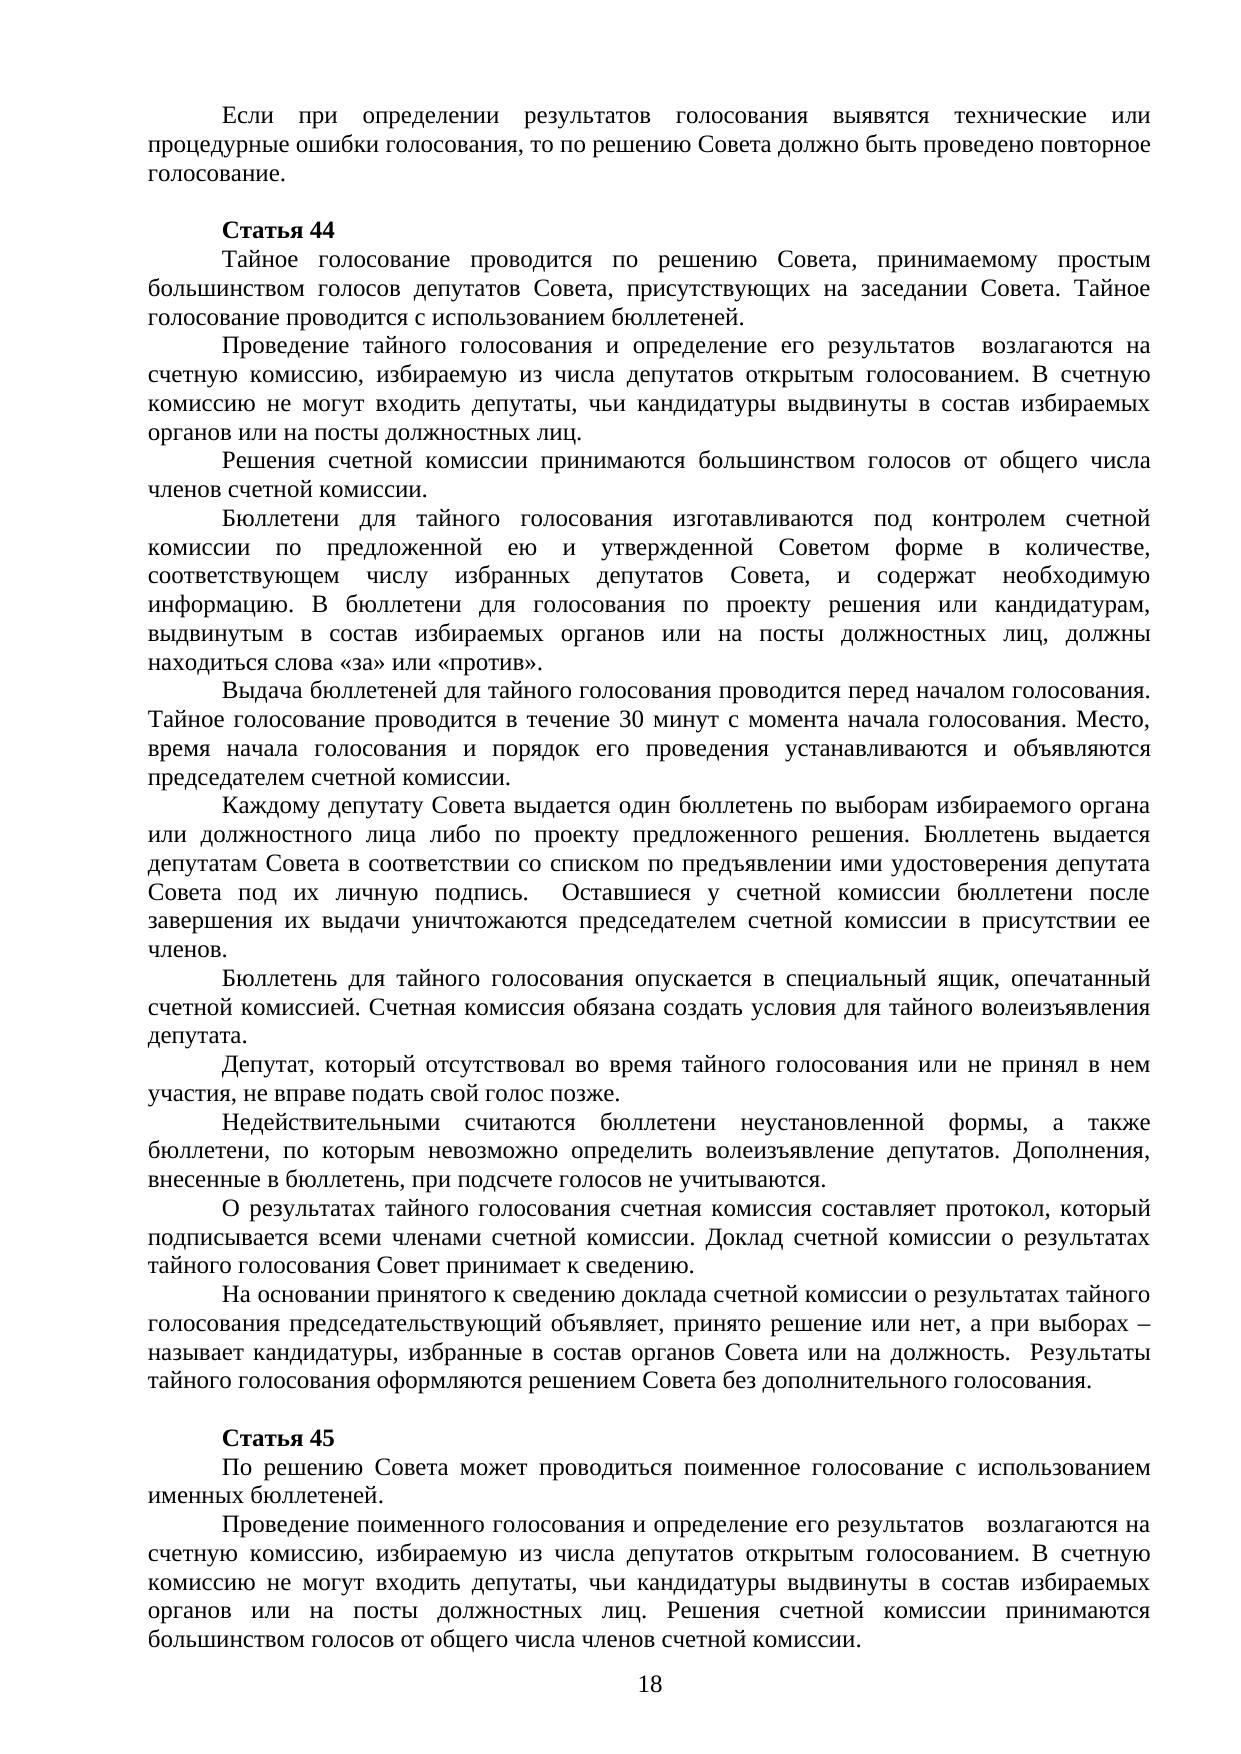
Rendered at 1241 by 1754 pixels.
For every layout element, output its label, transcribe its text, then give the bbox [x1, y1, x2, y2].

text О результатах тайного голосования счетная комиссия составляет протокол, который подписывается всеми членами счетной комиссии. Доклад счетной комиссии о результатах тайного голосования Совет принимает к сведению. [148, 1193, 1152, 1279]
text Депутат, который отсутствовал во время тайного голосования или не принял в нем участия, не вправе подать свой голос позже. [148, 1049, 1152, 1107]
text Бюллетени для тайного голосования изготавливаются под контролем счетной комиссии по предложенной ею и утвержденной Советом форме в количестве, соответствующем числу избранных депутатов Совета, и содержат необходимую информацию. В бюллетени для голосования по проекту решения или кандидатурам, выдвинутым в состав избираемых органов или на посты должностных лиц, должны находиться слова «за» или «против». [148, 503, 1152, 675]
text На основании принятого к сведению доклада счетной комиссии о результатах тайного голосования председательствующий объявляет, принято решение или нет, а при выборах – называет кандидатуры, избранные в состав органов Совета или на должность. Результаты тайного голосования оформляются решением Совета без дополнительного голосования. [148, 1279, 1152, 1394]
text Каждому депутату Совета выдается один бюллетень по выборам избираемого органа или должностного лица либо по проекту предложенного решения. Бюллетень выдается депутатам Совета в соответствии со списком по предъявлении ими удостоверения депутата Совета под их личную подпись. Оставшиеся у счетной комиссии бюллетени после завершения их выдачи уничтожаются председателем счетной комиссии в присутствии ее членов. [148, 790, 1152, 963]
text Недействительными считаются бюллетени неустановленной формы, а также бюллетени, по которым невозможно определить волеизъявление депутатов. Дополнения, внесенные в бюллетень, при подсчете голосов не учитываются. [148, 1107, 1152, 1193]
text Статья 44 [148, 215, 1152, 244]
text Если при определении результатов голосования выявятся технические или процедурные ошибки голосования, то по решению Совета должно быть проведено повторное голосование. [148, 100, 1152, 187]
text Выдача бюллетеней для тайного голосования проводится перед началом голосования. Тайное голосование проводится в течение 30 минут с момента начала голосования. Место, время начала голосования и порядок его проведения устанавливаются и объявляются председателем счетной комиссии. [148, 675, 1152, 790]
text По решению Совета может проводиться поименное голосование с использованием именных бюллетеней. [148, 1452, 1152, 1509]
text Проведение поименного голосования и определение его результатов возлагаются на счетную комиссию, избираемую из числа депутатов открытым голосованием. В счетную комиссию не могут входить депутаты, чьи кандидатуры выдвинуты в состав избираемых органов или на посты должностных лиц. Решения счетной комиссии принимаются большинством голосов от общего числа членов счетной комиссии. [148, 1509, 1152, 1653]
text Бюллетень для тайного голосования опускается в специальный ящик, опечатанный счетной комиссией. Счетная комиссия обязана создать условия для тайного волеизъявления депутата. [148, 963, 1152, 1049]
text Статья 45 [148, 1423, 1152, 1452]
text Проведение тайного голосования и определение его результатов возлагаются на счетную комиссию, избираемую из числа депутатов открытым голосованием. В счетную комиссию не могут входить депутаты, чьи кандидатуры выдвинуты в состав избираемых органов или на посты должностных лиц. [148, 330, 1152, 445]
text Тайное голосование проводится по решению Совета, принимаемому простым большинством голосов депутатов Совета, присутствующих на заседании Совета. Тайное голосование проводится с использованием бюллетеней. [148, 244, 1152, 330]
text Решения счетной комиссии принимаются большинством голосов от общего числа членов счетной комиссии. [148, 445, 1152, 503]
